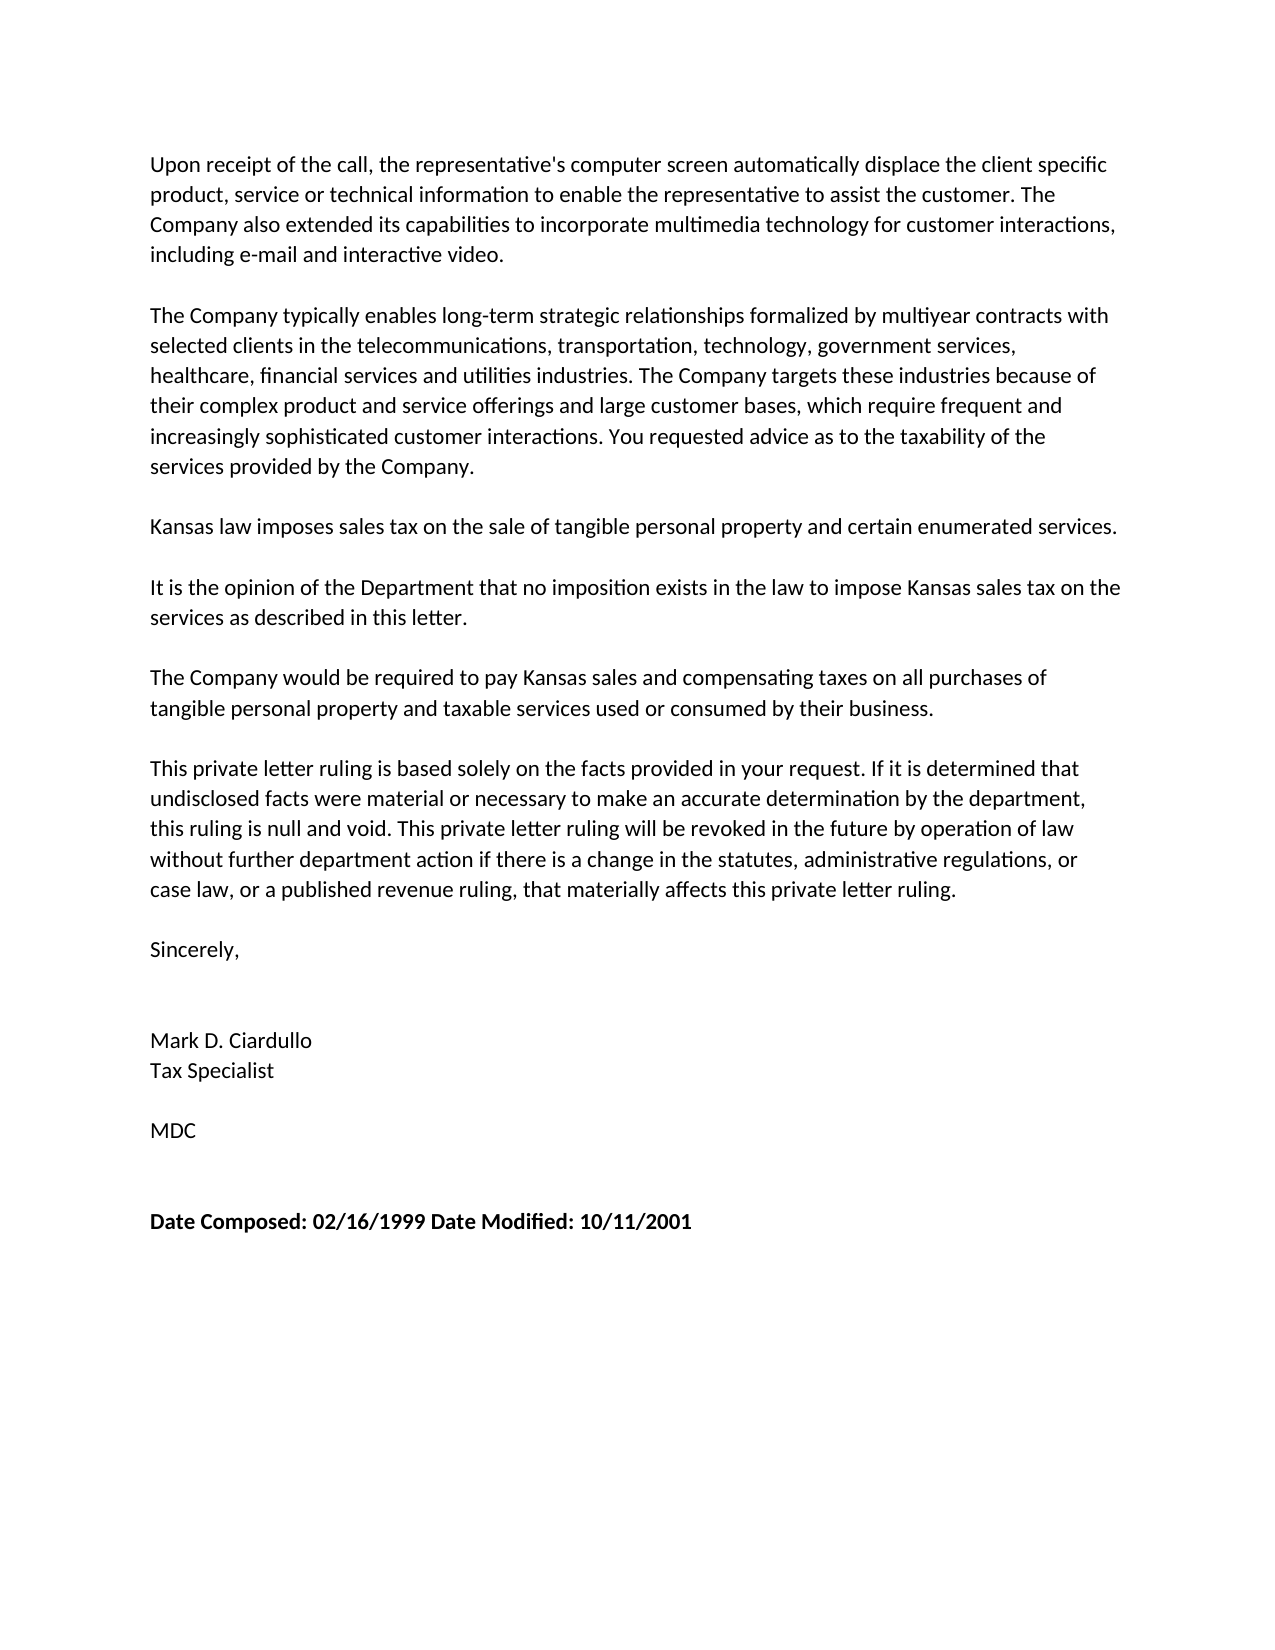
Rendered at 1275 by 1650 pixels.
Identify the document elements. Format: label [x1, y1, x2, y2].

text [150, 150, 1125, 1235]
